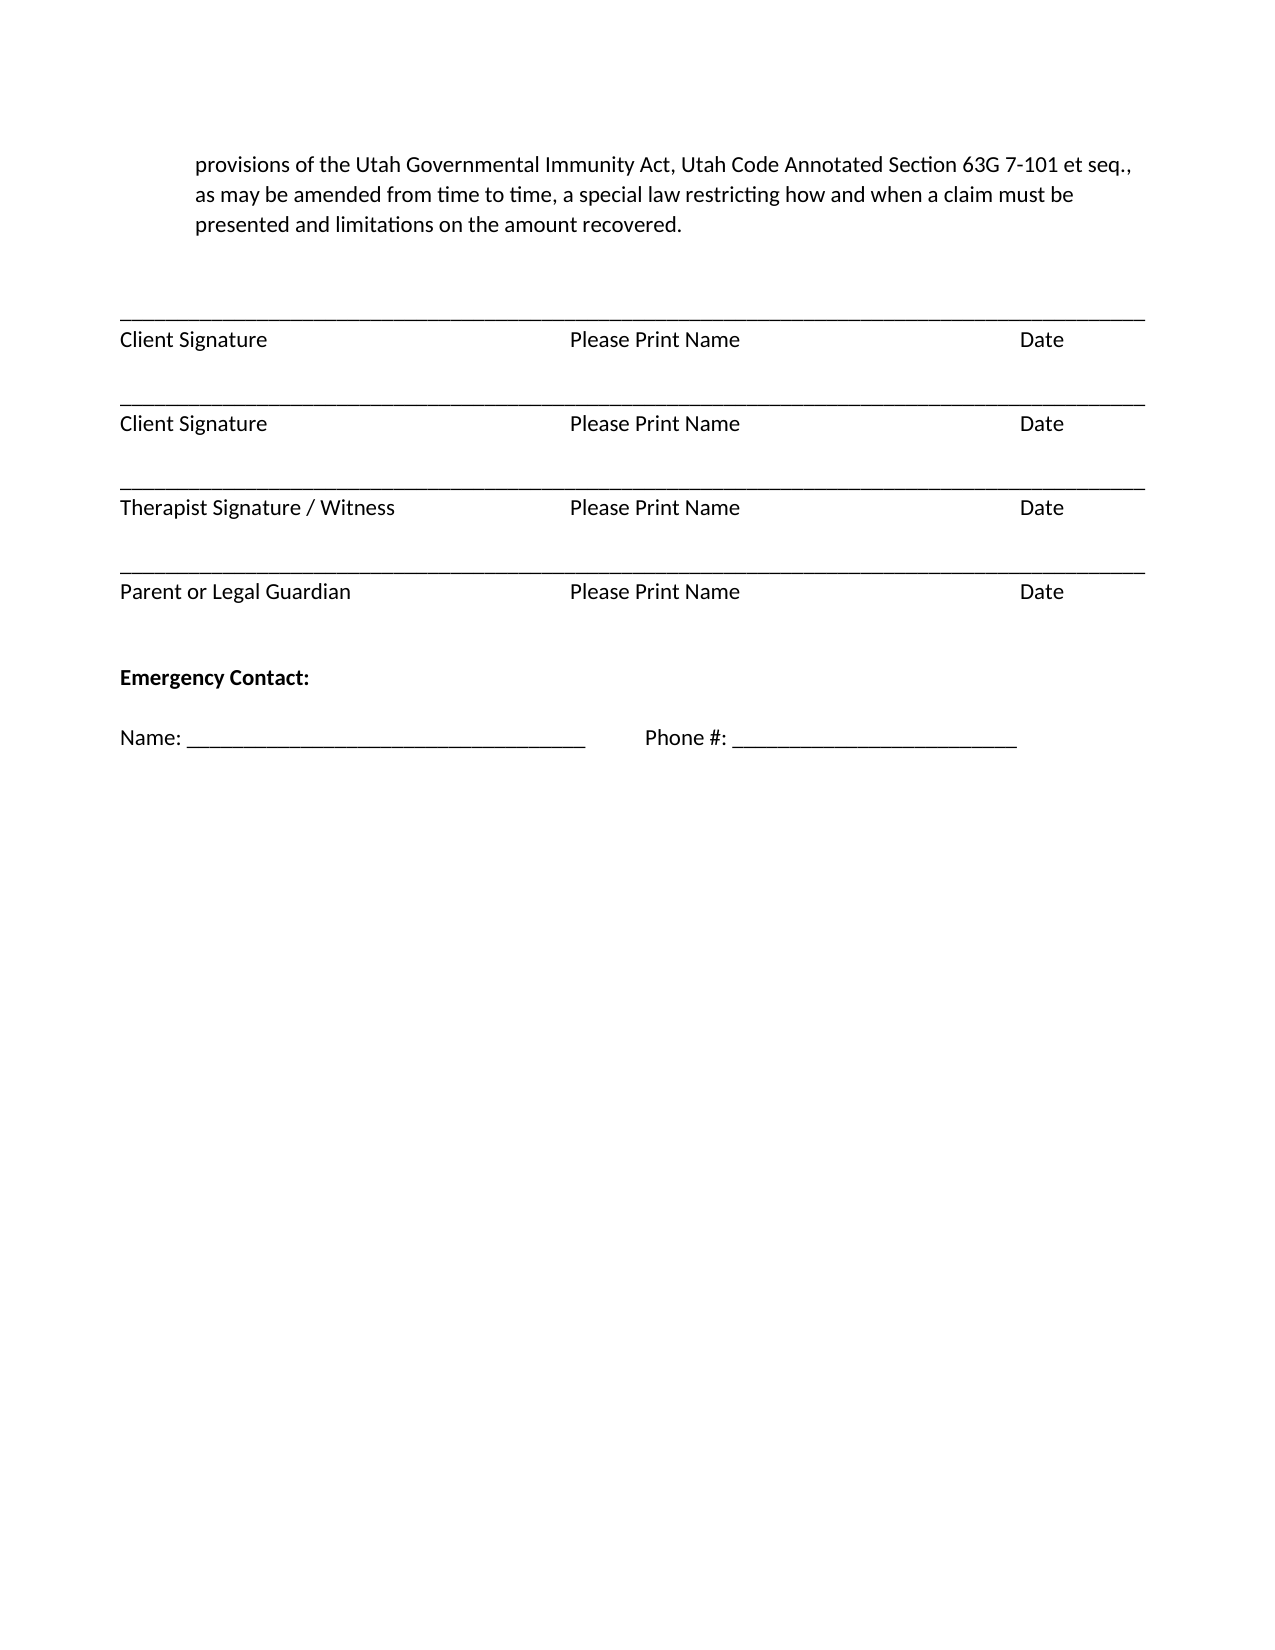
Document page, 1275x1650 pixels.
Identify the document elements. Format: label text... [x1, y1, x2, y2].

text Client Signature Please Print Name Date [120, 409, 1155, 437]
text Emergency Contact: [120, 663, 1155, 691]
text Therapist Signature / Witness Please Print Name Date [120, 493, 1155, 521]
text __________________________________________________________________________________________ [120, 381, 1155, 409]
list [157, 150, 1155, 238]
text __________________________________________________________________________________________ [120, 549, 1155, 577]
text __________________________________________________________________________________________ [120, 297, 1155, 325]
text Parent or Legal Guardian Please Print Name Date [120, 577, 1155, 605]
text Client Signature Please Print Name Date [120, 325, 1155, 353]
text __________________________________________________________________________________________ [120, 465, 1155, 493]
text Name: ___________________________________ Phone #: _________________________ [120, 723, 1155, 752]
